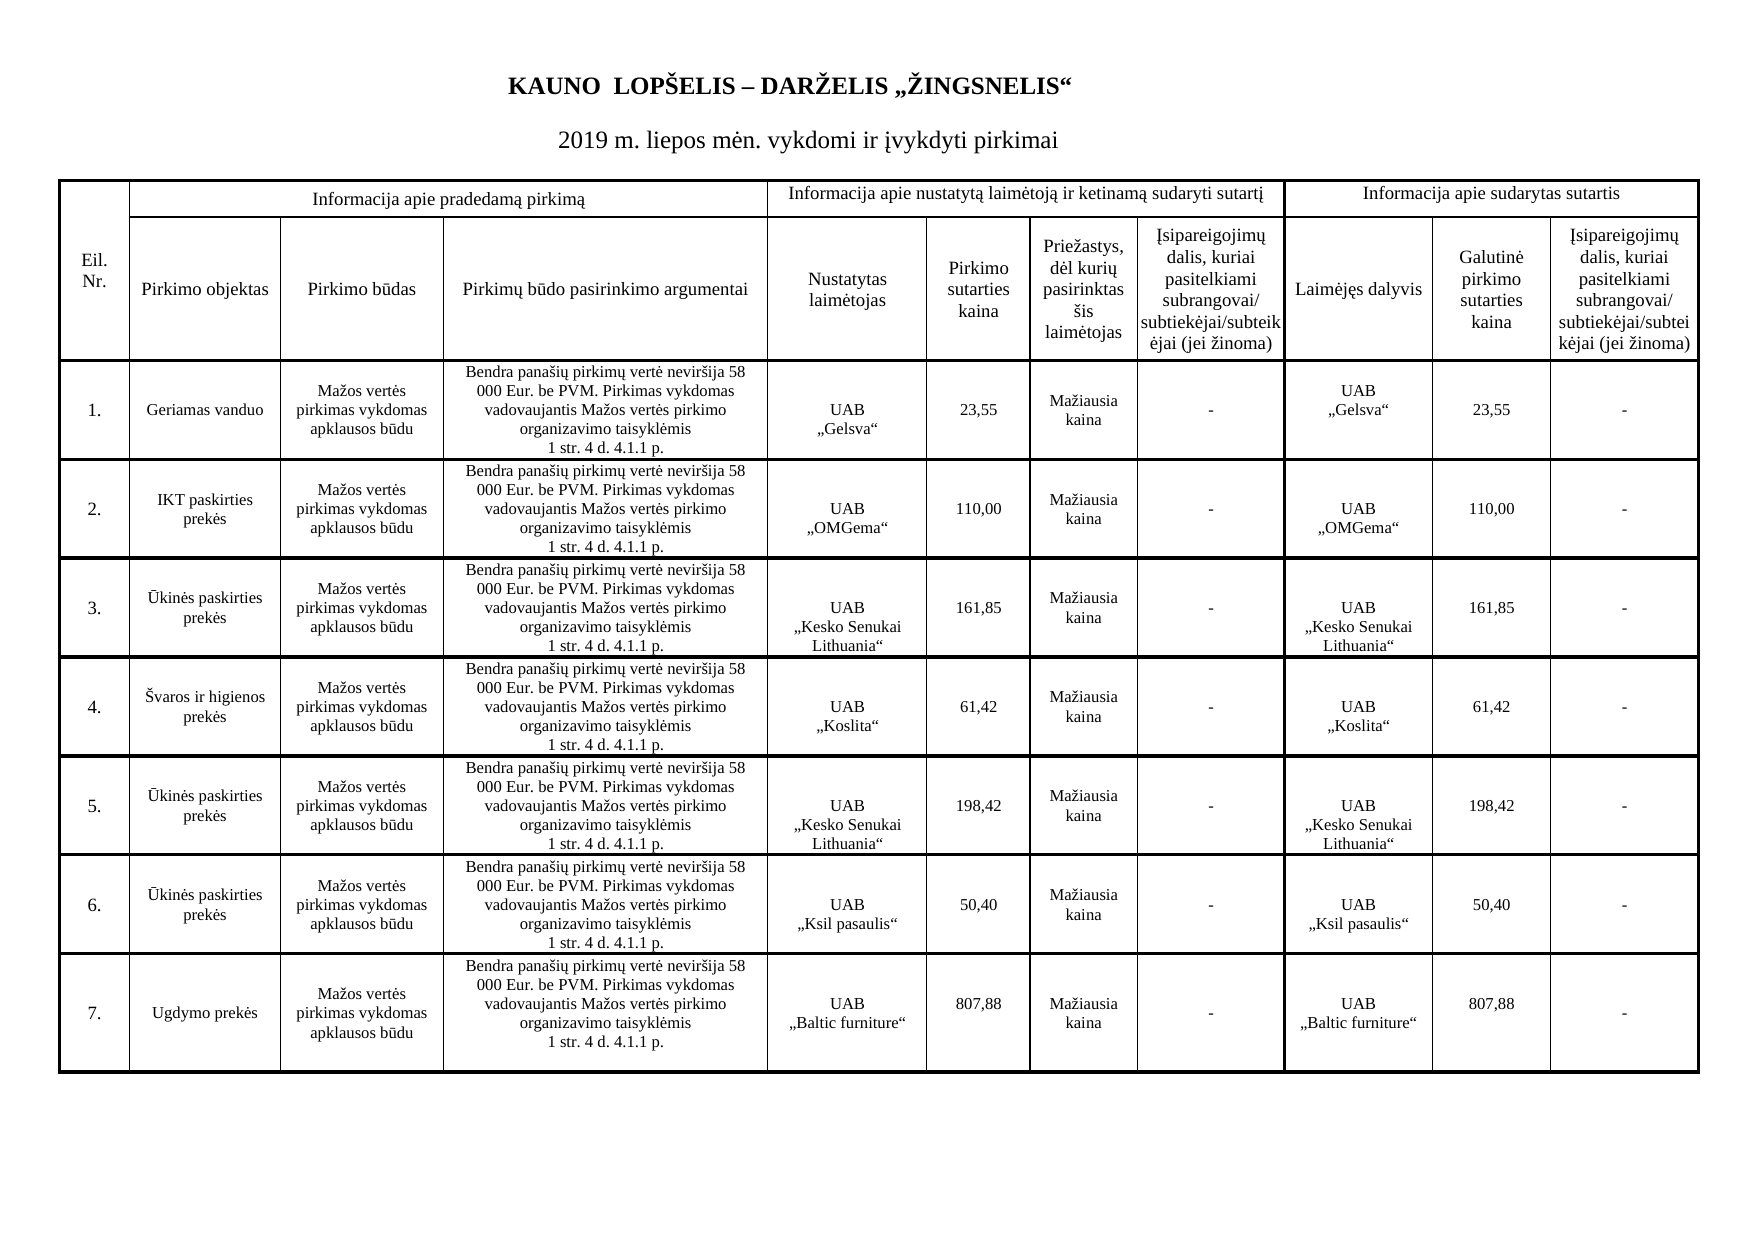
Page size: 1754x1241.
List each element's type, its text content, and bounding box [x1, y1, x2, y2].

table_cell Mažos vertės pirkimas vykdomas apklausos būdu [281, 362, 443, 457]
table_cell Priežastys, dėl kurių pasirinktas šis laimėtojas [1031, 218, 1137, 358]
table_cell IKT paskirties prekės [130, 461, 280, 556]
table_header Informacija apie pradedamą pirkimą [130, 182, 767, 216]
table_cell Galutinė pirkimo sutarties kaina [1433, 218, 1550, 358]
table_cell Bendra panašių pirkimų vertė neviršija 58 000 Eur. be PVM. Pirkimas vykdomas vadovaujantis Mažos vertės pirkimo organizavimo taisyklėmis 1 str. 4 d. 4.1.1 p. [444, 856, 767, 952]
table_cell 161,85 [1433, 560, 1550, 655]
table_cell Mažiausia kaina [1031, 955, 1137, 1070]
table_cell UAB „Ksil pasaulis“ [768, 856, 926, 952]
table_cell - [1138, 758, 1283, 853]
table_cell Ūkinės paskirties prekės [130, 856, 280, 952]
table_cell Ūkinės paskirties prekės [130, 758, 280, 853]
table_cell 50,40 [1433, 856, 1550, 952]
table_cell UAB „OMGema“ [1286, 461, 1432, 556]
table_cell - [1551, 856, 1697, 952]
table_cell UAB „Baltic furniture“ [1286, 955, 1432, 1070]
table_cell Įsipareigojimų dalis, kuriai pasitelkiami subrangovai/ subtiekėjai/subteikėjai (jei žinoma) [1138, 218, 1283, 358]
table_cell - [1551, 659, 1697, 754]
table_cell - [1138, 955, 1283, 1070]
table_cell 1. [61, 362, 129, 457]
table_cell UAB „OMGema“ [768, 461, 926, 556]
table_cell Ugdymo prekės [130, 955, 280, 1070]
text 2019 m. liepos mėn. vykdomi ir įvykdyti pirkimai [329, 125, 1695, 153]
table_cell Bendra panašių pirkimų vertė neviršija 58 000 Eur. be PVM. Pirkimas vykdomas vadovaujantis Mažos vertės pirkimo organizavimo taisyklėmis 1 str. 4 d. 4.1.1 p. [444, 560, 767, 655]
table_cell 23,55 [1433, 362, 1550, 457]
table_cell Geriamas vanduo [130, 362, 280, 457]
table_cell UAB „Koslita“ [768, 659, 926, 754]
table_cell Laimėjęs dalyvis [1286, 218, 1432, 358]
table_cell Pirkimo objektas [130, 218, 280, 358]
table_cell Nustatytas laimėtojas [768, 218, 926, 358]
table_cell 2. [61, 461, 129, 556]
table_cell UAB „Ksil pasaulis“ [1286, 856, 1432, 952]
table_cell - [1551, 758, 1697, 853]
table_cell UAB „Kesko Senukai Lithuania“ [768, 560, 926, 655]
table_cell Bendra panašių pirkimų vertė neviršija 58 000 Eur. be PVM. Pirkimas vykdomas vadovaujantis Mažos vertės pirkimo organizavimo taisyklėmis 1 str. 4 d. 4.1.1 p. [444, 758, 767, 853]
table_cell Mažos vertės pirkimas vykdomas apklausos būdu [281, 758, 443, 853]
table_cell 61,42 [1433, 659, 1550, 754]
table_cell Mažos vertės pirkimas vykdomas apklausos būdu [281, 955, 443, 1070]
table_header Eil. Nr. [61, 182, 129, 358]
table_cell - [1138, 461, 1283, 556]
table_cell 110,00 [927, 461, 1029, 556]
table_cell UAB „Kesko Senukai Lithuania“ [768, 758, 926, 853]
table_cell 110,00 [1433, 461, 1550, 556]
table_cell UAB „Baltic furniture“ [768, 955, 926, 1070]
table_cell 61,42 [927, 659, 1029, 754]
table_cell - [1138, 659, 1283, 754]
table_cell - [1551, 362, 1697, 457]
table_cell 198,42 [927, 758, 1029, 853]
table_cell Mažiausia kaina [1031, 659, 1137, 754]
table_cell Mažiausia kaina [1031, 758, 1137, 853]
table_cell 198,42 [1433, 758, 1550, 853]
table_cell UAB „Koslita“ [1286, 659, 1432, 754]
table_cell Bendra panašių pirkimų vertė neviršija 58 000 Eur. be PVM. Pirkimas vykdomas vadovaujantis Mažos vertės pirkimo organizavimo taisyklėmis 1 str. 4 d. 4.1.1 p. [444, 955, 767, 1070]
table_cell Bendra panašių pirkimų vertė neviršija 58 000 Eur. be PVM. Pirkimas vykdomas vadovaujantis Mažos vertės pirkimo organizavimo taisyklėmis 1 str. 4 d. 4.1.1 p. [444, 461, 767, 556]
table_cell Švaros ir higienos prekės [130, 659, 280, 754]
table_cell Bendra panašių pirkimų vertė neviršija 58 000 Eur. be PVM. Pirkimas vykdomas vadovaujantis Mažos vertės pirkimo organizavimo taisyklėmis 1 str. 4 d. 4.1.1 p. [444, 659, 767, 754]
table_cell - [1551, 461, 1697, 556]
table_cell - [1138, 560, 1283, 655]
table_header Informacija apie sudarytas sutartis [1286, 182, 1697, 216]
table_cell UAB „Gelsva“ [768, 362, 926, 457]
table_cell - [1551, 560, 1697, 655]
table_cell - [1138, 362, 1283, 457]
table_cell 807,88 [927, 955, 1029, 1070]
table_cell Bendra panašių pirkimų vertė neviršija 58 000 Eur. be PVM. Pirkimas vykdomas vadovaujantis Mažos vertės pirkimo organizavimo taisyklėmis 1 str. 4 d. 4.1.1 p. [444, 362, 767, 457]
table_cell 4. [61, 659, 129, 754]
table_cell Mažiausia kaina [1031, 856, 1137, 952]
table_cell 5. [61, 758, 129, 853]
table_cell Mažos vertės pirkimas vykdomas apklausos būdu [281, 560, 443, 655]
table_cell Mažos vertės pirkimas vykdomas apklausos būdu [281, 659, 443, 754]
table_cell 807,88 [1433, 955, 1550, 1070]
table_cell Mažiausia kaina [1031, 362, 1137, 457]
table_cell 7. [61, 955, 129, 1070]
table_cell Įsipareigojimų dalis, kuriai pasitelkiami subrangovai/ subtiekėjai/subteikėjai (jei žinoma) [1551, 218, 1697, 358]
table_cell 23,55 [927, 362, 1029, 457]
table_cell UAB „Kesko Senukai Lithuania“ [1286, 758, 1432, 853]
table_cell - [1551, 955, 1697, 1070]
table_cell Pirkimo sutarties kaina [927, 218, 1029, 358]
table_header Informacija apie nustatytą laimėtoją ir ketinamą sudaryti sutartį [768, 182, 1283, 216]
table_cell Mažiausia kaina [1031, 461, 1137, 556]
table_cell - [1138, 856, 1283, 952]
table_cell Pirkimų būdo pasirinkimo argumentai [444, 218, 767, 358]
table_cell 6. [61, 856, 129, 952]
text KAUNO LOPŠELIS – DARŽELIS „ŽINGSNELIS“ [329, 71, 1695, 99]
table_cell UAB „Gelsva“ [1286, 362, 1432, 457]
table_cell Pirkimo būdas [281, 218, 443, 358]
table_cell Mažos vertės pirkimas vykdomas apklausos būdu [281, 461, 443, 556]
table_cell 3. [61, 560, 129, 655]
table_cell 161,85 [927, 560, 1029, 655]
table_cell 50,40 [927, 856, 1029, 952]
table_cell Ūkinės paskirties prekės [130, 560, 280, 655]
table_cell UAB „Kesko Senukai Lithuania“ [1286, 560, 1432, 655]
table_cell Mažiausia kaina [1031, 560, 1137, 655]
table_cell Mažos vertės pirkimas vykdomas apklausos būdu [281, 856, 443, 952]
